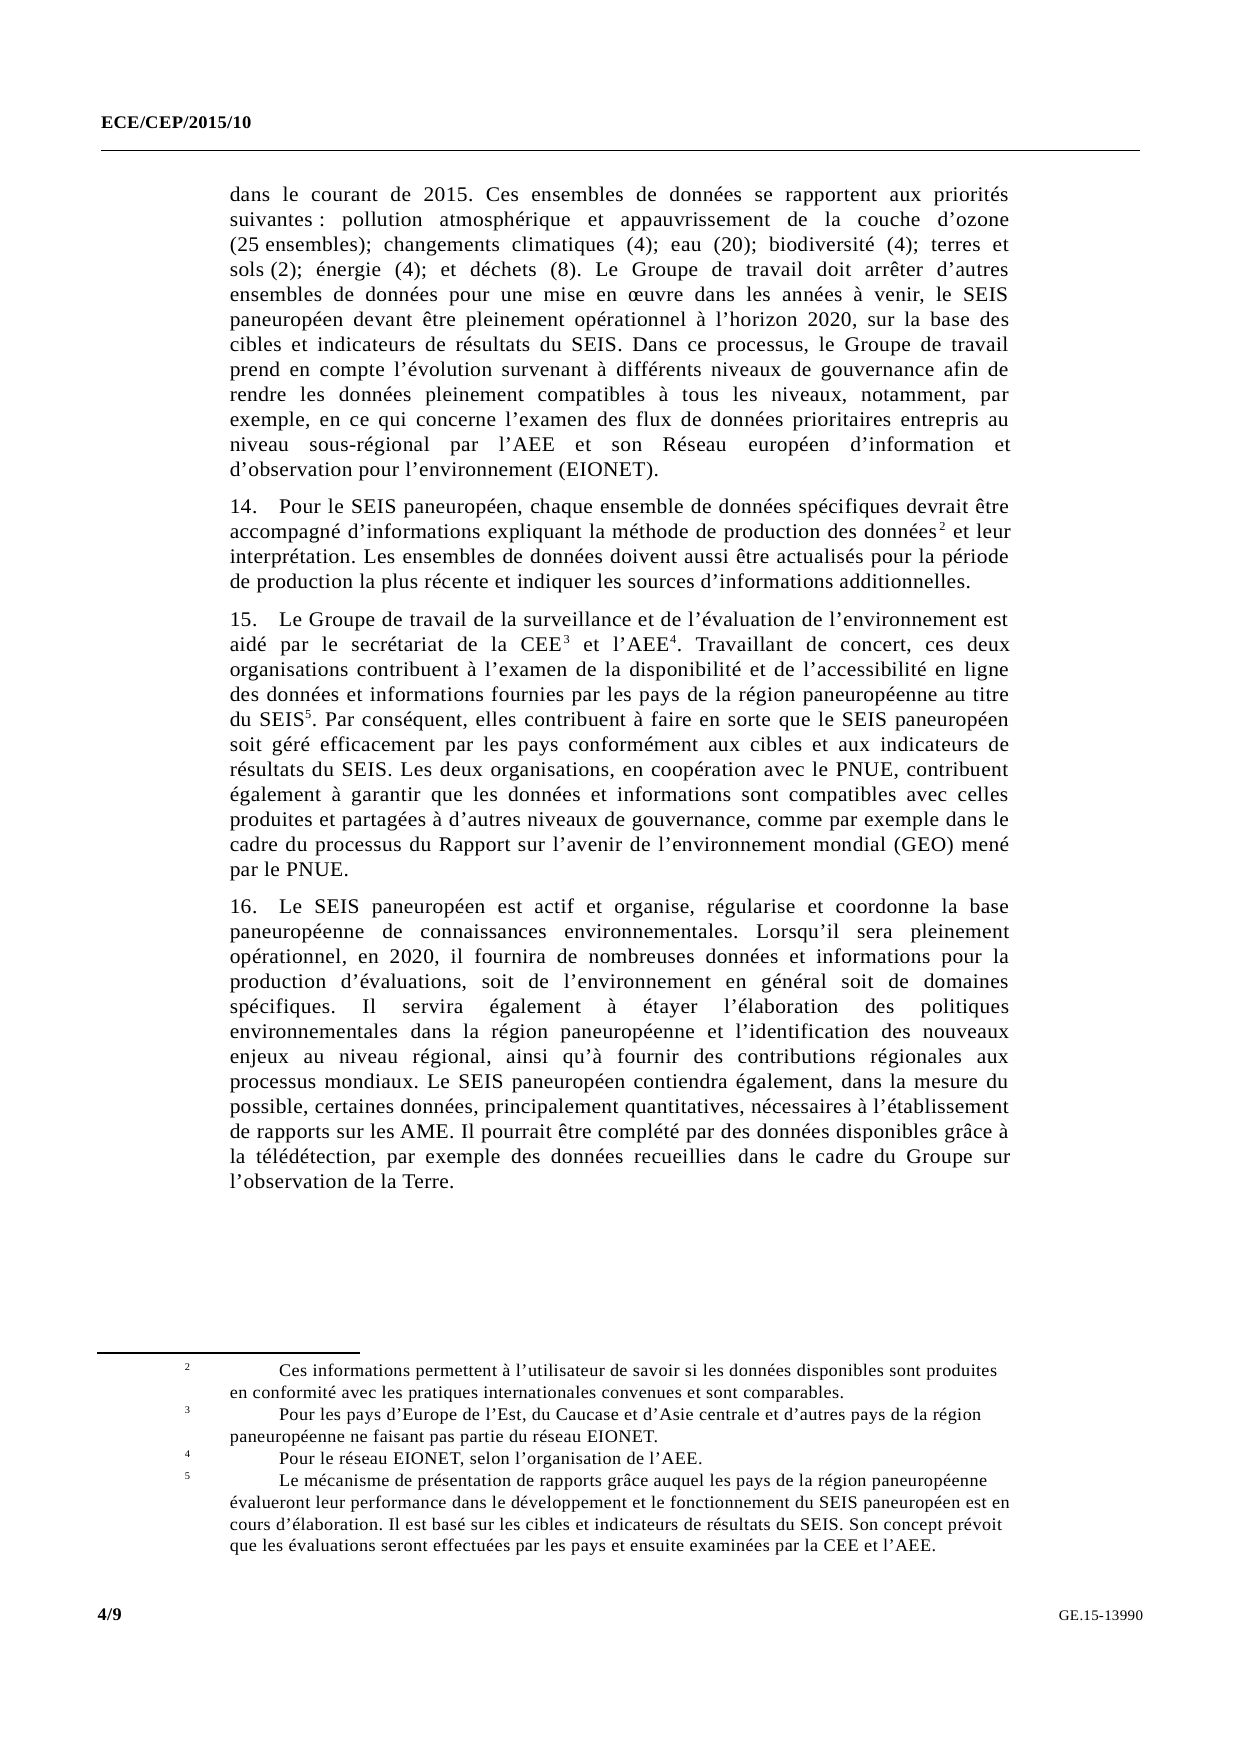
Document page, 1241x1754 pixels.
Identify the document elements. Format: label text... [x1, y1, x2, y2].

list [229, 181, 1011, 481]
list Pour le SEIS paneuropéen, chaque ensemble de données spécifiques devrait être accompagné d’informations expliquant la méthode de production des données et leur interprétation. Les ensembles de données doivent aussi être actualisés pour la période de production la plus récente et indiquer les sources d’informations additionnelles. [229, 494, 1011, 594]
list Le SEIS paneuropéen est actif et organise, régularise et coordonne la base paneuropéenne de connaissances environnementales. Lorsqu’il sera pleinement opérationnel, en 2020, il fournira de nombreuses données et informations pour la production d’évaluations, soit de l’environnement en général soit de domaines spécifiques. Il servira également à étayer l’élaboration des politiques environnementales dans la région paneuropéenne et l’identification des nouveaux enjeux au niveau régional, ainsi qu’à fournir des contributions régionales aux processus mondiaux. Le SEIS paneuropéen contiendra également, dans la mesure du possible, certaines données, principalement quantitatives, nécessaires à l’établissement de rapports sur les AME. Il pourrait être complété par des données disponibles grâce à la télédétection, par exemple des données recueillies dans le cadre du Groupe sur l’observation de la Terre. [229, 894, 1011, 1194]
list Le Groupe de travail de la surveillance et de l’évaluation de l’environnement est aidé par le secrétariat de la CEE et l’AEE. Travaillant de concert, ces deux organisations contribuent à l’examen de la disponibilité et de l’accessibilité en ligne des données et informations fournies par les pays de la région paneuropéenne au titre du SEIS. Par conséquent, elles contribuent à faire en sorte que le SEIS paneuropéen soit géré efficacement par les pays conformément aux cibles et aux indicateurs de résultats du SEIS. Les deux organisations, en coopération avec le PNUE, contribuent également à garantir que les données et informations sont compatibles avec celles produites et partagées à d’autres niveaux de gouvernance, comme par exemple dans le cadre du processus du Rapport sur l’avenir de l’environnement mondial (GEO) mené par le PNUE. [229, 606, 1011, 881]
